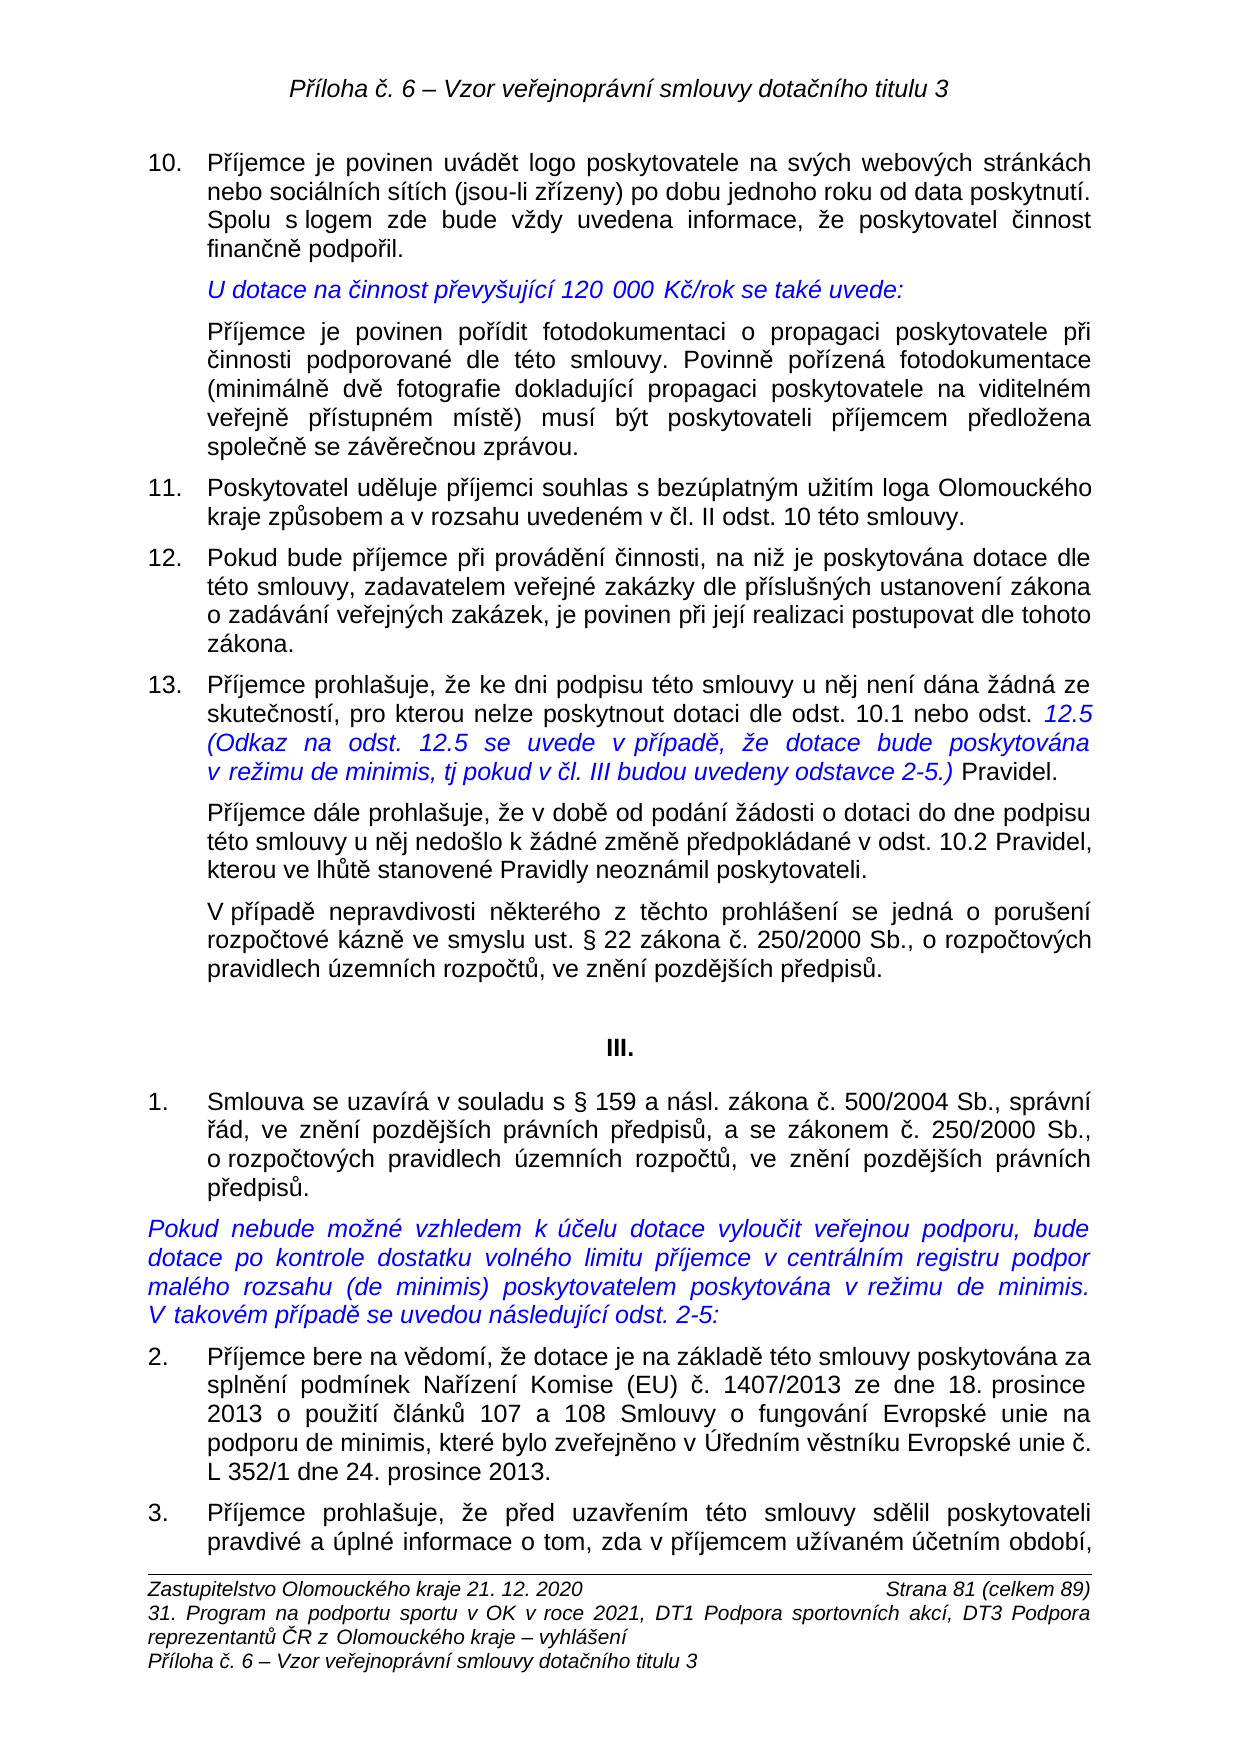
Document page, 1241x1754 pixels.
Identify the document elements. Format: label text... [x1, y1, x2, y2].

text U dotace na činnost převyšující 120 000 Kč/rok se také uvede: [207, 275, 1092, 304]
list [148, 1498, 1092, 1555]
list Poskytovatel uděluje příjemci souhlas s bezúplatným užitím loga Olomouckého kraje způsobem a v rozsahu uvedeném v čl. II odst. 10 této smlouvy. [148, 473, 1092, 530]
text Příjemce dále prohlašuje, že v době od podání žádosti o dotaci do dne podpisu této smlouvy u něj nedošlo k žádné změně předpokládané v odst. 10.2 Pravidel, kterou ve lhůtě stanovené Pravidly neoznámil poskytovateli. [207, 798, 1092, 884]
text Příjemce je povinen pořídit fotodokumentaci o propagaci poskytovatele při činnosti podporované dle této smlouvy. Povinně pořízená fotodokumentace (minimálně dvě fotografie dokladující propagaci poskytovatele na viditelném veřejně přístupném místě) musí být poskytovateli příjemcem předložena společně se závěrečnou zprávou. [207, 316, 1092, 460]
list Příjemce bere na vědomí, že dotace je na základě této smlouvy poskytována za splnění podmínek Nařízení Komise (EU) č. 1407/2013 ze dne 18. prosince 2013 o použití článků 107 a 108 Smlouvy o fungování Evropské unie na podporu de minimis, které bylo zveřejněno v Úředním věstníku Evropské unie č. L 352/1 dne 24. prosince 2013. [148, 1341, 1092, 1485]
text V případě nepravdivosti některého z těchto prohlášení se jedná o porušení rozpočtové kázně ve smyslu ust. § 22 zákona č. 250/2000 Sb., o rozpočtových pravidlech územních rozpočtů, ve znění pozdějších předpisů. [207, 896, 1092, 983]
list Příjemce je povinen uvádět logo poskytovatele na svých webových stránkách nebo sociálních sítích (jsou-li zřízeny) po dobu jednoho roku od data poskytnutí. Spolu s logem zde bude vždy uvedena informace, že poskytovatel činnost finančně podpořil. [148, 148, 1092, 263]
list Smlouva se uzavírá v souladu s § 159 a násl. zákona č. 500/2004 Sb., správní řád, ve znění pozdějších právních předpisů, a se zákonem č. 250/2000 Sb., o rozpočtových pravidlech územních rozpočtů, ve znění pozdějších právních předpisů. [148, 1086, 1092, 1201]
text Pokud nebude možné vzhledem k účelu dotace vyloučit veřejnou podporu, bude dotace po kontrole dostatku volného limitu příjemce v centrálním registru podpor malého rozsahu (de minimis) poskytovatelem poskytována v režimu de minimis. V takovém případě se uvedou následující odst. 2-5: [148, 1214, 1092, 1329]
list Pokud bude příjemce při provádění činnosti, na niž je poskytována dotace dle této smlouvy, zadavatelem veřejné zakázky dle příslušných ustanovení zákona o zadávání veřejných zakázek, je povinen při její realizaci postupovat dle tohoto zákona. [148, 543, 1092, 658]
text III. [148, 1033, 1092, 1061]
list Příjemce prohlašuje, že ke dni podpisu této smlouvy u něj není dána žádná ze skutečností, pro kterou nelze poskytnout dotaci dle odst. 10.1 nebo odst. 12.5 (Odkaz na odst. 12.5 se uvede v případě, že dotace bude poskytována v režimu de minimis, tj pokud v čl. III budou uvedeny odstavce 2-5.) Pravidel. [148, 670, 1092, 785]
